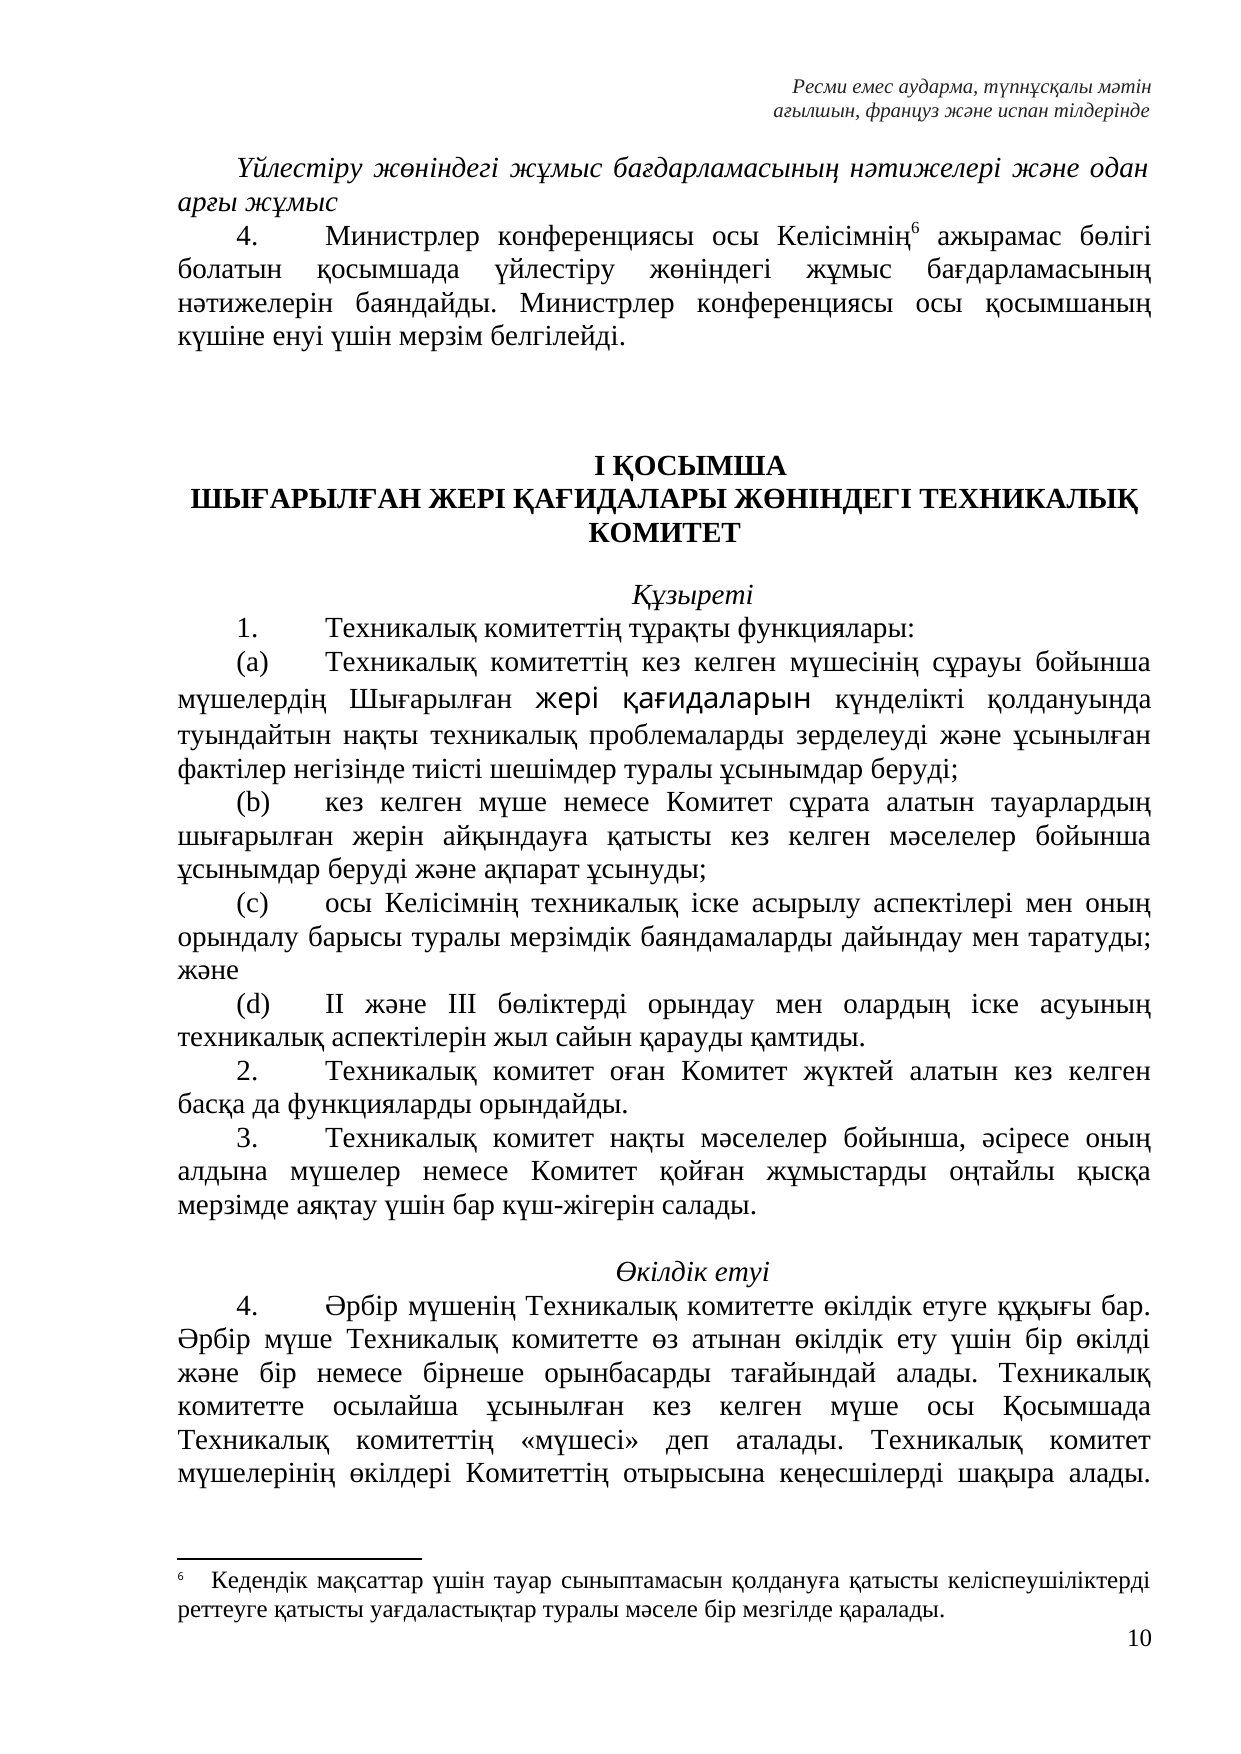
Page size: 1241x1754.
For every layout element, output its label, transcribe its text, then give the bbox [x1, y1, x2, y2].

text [177, 1288, 1152, 1489]
text (d) II және III бөліктерді орындау мен олардың іске асуының техникалық аспектілерін жыл сайын қарауды қамтиды. [177, 986, 1152, 1053]
text (с) осы Келісімнің техникалық іске асырылу аспектілері мен оның орындалу барысы туралы мерзімдік баяндамаларды дайындау мен таратуды; және [177, 885, 1152, 986]
text І ҚОСЫМША ШЫҒАРЫЛҒАН ЖЕРІ ҚАҒИДАЛАРЫ ЖӨНІНДЕГІ ТЕХНИКАЛЫҚ КОМИТЕТ [177, 448, 1152, 548]
text Өкілдік етуі [177, 1254, 1152, 1288]
text (а) Техникалық комитеттің кез келген мүшесінің сұрауы бойынша мүшелердің Шығарылған жері қағидаларын күнделікті қолдануында туындайтын нақты техникалық проблемаларды зерделеуді және ұсынылған фактілер негізінде тиісті шешімдер туралы ұсынымдар беруді; [177, 644, 1152, 784]
text 4. Министрлер конференциясы осы Келісімнің ажырамас бөлігі болатын қосымшада үйлестіру жөніндегі жұмыс бағдарламасының нәтижелерін баяндайды. Министрлер конференциясы осы қосымшаның күшіне енуі үшін мерзім белгілейді. [177, 218, 1152, 352]
text Үйлестіру жөніндегі жұмыс бағдарламасының нәтижелері және одан арғы жұмыс [177, 151, 1152, 218]
text 1. Техникалық комитеттің тұрақты функциялары: [177, 611, 1152, 644]
text (b) кез келген мүше немесе Комитет сұрата алатын тауарлардың шығарылған жерін айқындауға қатысты кез келген мәселелер бойынша ұсынымдар беруді және ақпарат ұсынуды; [177, 784, 1152, 885]
text Құзыреті [177, 577, 1152, 611]
text 2. Техникалық комитет оған Комитет жүктей алатын кез келген басқа да функцияларды орындайды. [177, 1053, 1152, 1120]
text 3. Техникалық комитет нақты мәселелер бойынша, әсіресе оның алдына мүшелер немесе Комитет қойған жұмыстарды оңтайлы қысқа мерзімде аяқтау үшін бар күш-жігерін салады. [177, 1120, 1152, 1221]
